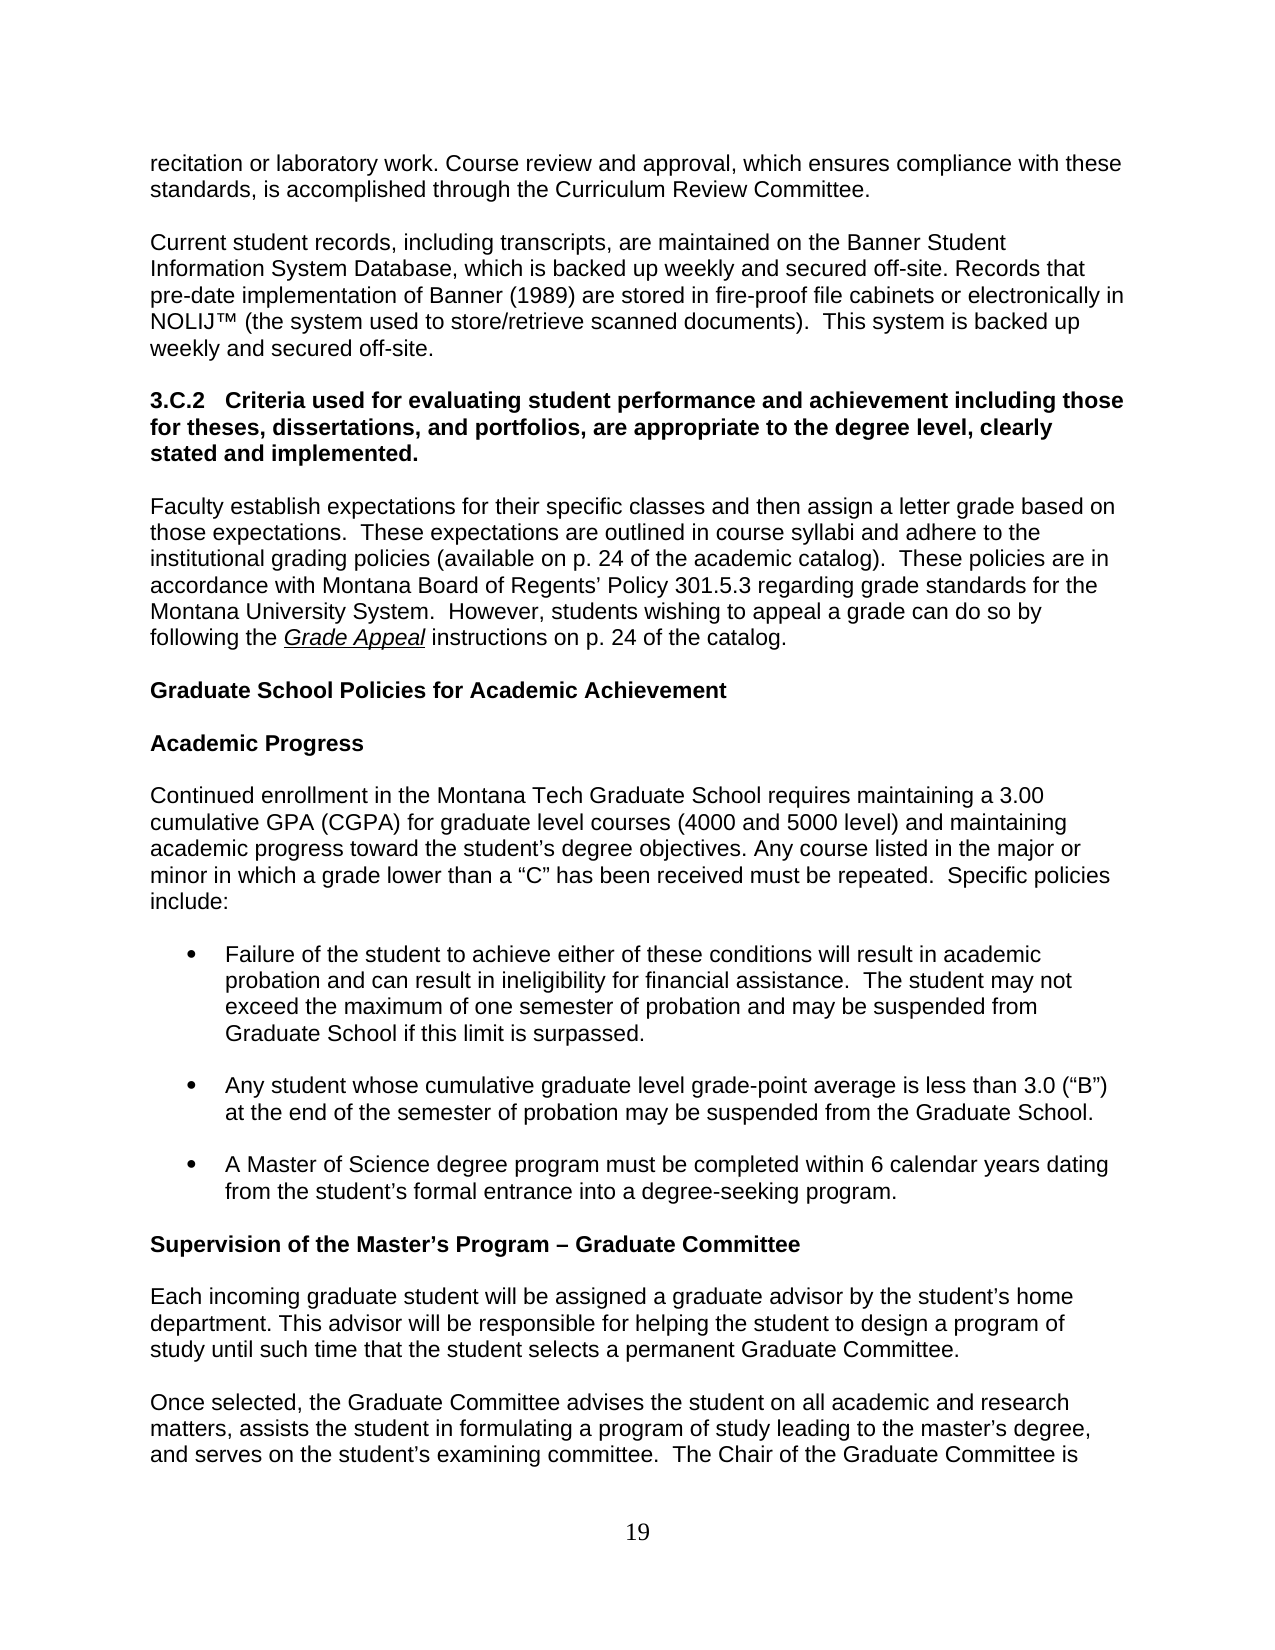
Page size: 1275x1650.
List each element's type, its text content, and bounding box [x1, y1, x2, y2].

text Continued enrollment in the Montana Tech Graduate School requires maintaining a 3.00 cumulative GPA (CGPA) for graduate level courses (4000 and 5000 level) and maintaining academic progress toward the student’s degree objectives. Any course listed in the major or minor in which a grade lower than a “C” has been received must be repeated. Specific policies include: [150, 782, 1125, 914]
text Academic Progress [150, 730, 1125, 756]
text Supervision of the Master’s Program – Graduate Committee [150, 1231, 1125, 1257]
text 3.C.2 Criteria used for evaluating student performance and achievement including those for theses, dissertations, and portfolios, are appropriate to the degree level, clearly stated and implemented. [150, 387, 1125, 466]
list Failure of the student to achieve either of these conditions will result in academic probation and can result in ineligibility for financial assistance. The student may not exceed the maximum of one semester of probation and may be suspended from Graduate School if this limit is surpassed. [187, 941, 1125, 1046]
text Current student records, including transcripts, are maintained on the Banner Student Information System Database, which is backed up weekly and secured off-site. Records that pre-date implementation of Banner (1989) are stored in fire-proof file cabinets or electronically in NOLIJ™ (the system used to store/retrieve scanned documents). This system is backed up weekly and secured off-site. [150, 229, 1125, 361]
text Faculty establish expectations for their specific classes and then assign a letter grade based on those expectations. These expectations are outlined in course syllabi and adhere to the institutional grading policies (available on p. 24 of the academic catalog). These policies are in accordance with Montana Board of Regents’ Policy 301.5.3 regarding grade standards for the Montana University System. However, students wishing to appeal a grade can do so by following the Grade Appeal instructions on p. 24 of the catalog. [150, 493, 1125, 651]
text Each incoming graduate student will be assigned a graduate advisor by the student’s home department. This advisor will be responsible for helping the student to design a program of study until such time that the student selects a permanent Graduate Committee. [150, 1283, 1125, 1362]
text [150, 1389, 1125, 1468]
text Graduate School Policies for Academic Achievement [150, 677, 1125, 703]
list A Master of Science degree program must be completed within 6 calendar years dating from the student’s formal entrance into a degree-seeking program. [187, 1151, 1125, 1204]
list Any student whose cumulative graduate level grade-point average is less than 3.0 (“B”) at the end of the semester of probation may be suspended from the Graduate School. [187, 1072, 1125, 1125]
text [150, 150, 1125, 203]
